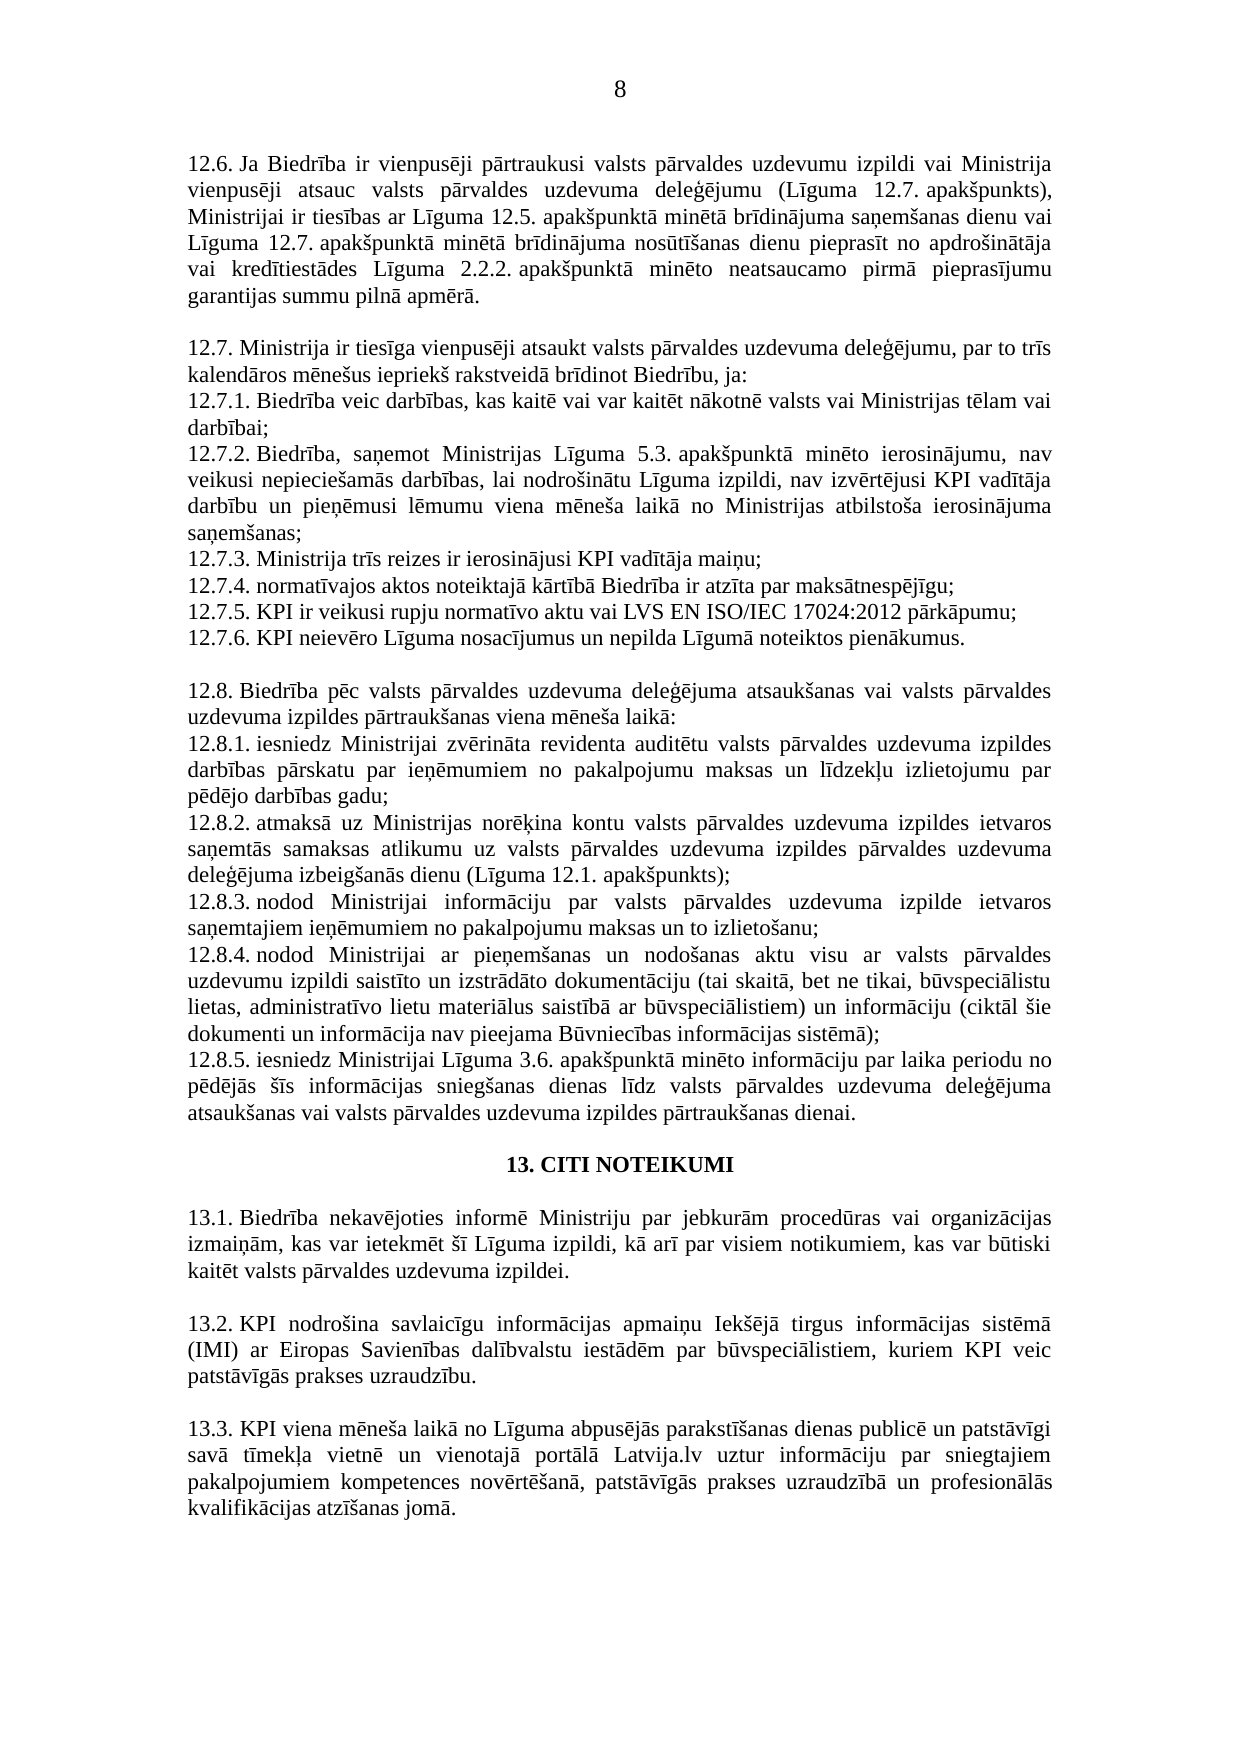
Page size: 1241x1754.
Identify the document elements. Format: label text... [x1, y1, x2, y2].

text 12.7.1. Biedrība veic darbības, kas kaitē vai var kaitēt nākotnē valsts vai Ministrijas tēlam vai darbībai; [187, 387, 1053, 440]
text 12.8.5. iesniedz Ministrijai Līguma 3.6. apakšpunktā minēto informāciju par laika periodu no pēdējās šīs informācijas sniegšanas dienas līdz valsts pārvaldes uzdevuma deleģējuma atsaukšanas vai valsts pārvaldes uzdevuma izpildes pārtraukšanas dienai. [187, 1046, 1053, 1125]
text 12.7.4. normatīvajos aktos noteiktajā kārtībā Biedrība ir atzīta par maksātnespējīgu; [187, 572, 1053, 598]
text 12.8. Biedrība pēc valsts pārvaldes uzdevuma deleģējuma atsaukšanas vai valsts pārvaldes uzdevuma izpildes pārtraukšanas viena mēneša laikā: [187, 677, 1053, 730]
text 12.6. Ja Biedrība ir vienpusēji pārtraukusi valsts pārvaldes uzdevumu izpildi vai Ministrija vienpusēji atsauc valsts pārvaldes uzdevuma deleģējumu (Līguma 12.7. apakšpunkts), Ministrijai ir tiesības ar Līguma 12.5. apakšpunktā minētā brīdinājuma saņemšanas dienu vai Līguma 12.7. apakšpunktā minētā brīdinājuma nosūtīšanas dienu pieprasīt no apdrošinātāja vai kredītiestādes Līguma 2.2.2. apakšpunktā minēto neatsaucamo pirmā pieprasījumu garantijas summu pilnā apmērā. [187, 150, 1053, 308]
text 13. Citi noteikumi [187, 1151, 1053, 1178]
text 12.7.3. Ministrija trīs reizes ir ierosinājusi KPI vadītāja maiņu; [187, 545, 1053, 572]
text 13.3. KPI viena mēneša laikā no Līguma abpusējās parakstīšanas dienas publicē un patstāvīgi savā tīmekļa vietnē un vienotajā portālā Latvija.lv uztur informāciju par sniegtajiem pakalpojumiem kompetences novērtēšanā, patstāvīgās prakses uzraudzībā un profesionālās kvalifikācijas atzīšanas jomā. [187, 1415, 1053, 1520]
text 13.2. KPI nodrošina savlaicīgu informācijas apmaiņu Iekšējā tirgus informācijas sistēmā (IMI) ar Eiropas Savienības dalībvalstu iestādēm par būvspeciālistiem, kuriem KPI veic patstāvīgās prakses uzraudzību. [187, 1309, 1053, 1389]
text 12.7.2. Biedrība, saņemot Ministrijas Līguma 5.3. apakšpunktā minēto ierosinājumu, nav veikusi nepieciešamās darbības, lai nodrošinātu Līguma izpildi, nav izvērtējusi KPI vadītāja darbību un pieņēmusi lēmumu viena mēneša laikā no Ministrijas atbilstoša ierosinājuma saņemšanas; [187, 440, 1053, 545]
text 12.8.4. nodod Ministrijai ar pieņemšanas un nodošanas aktu visu ar valsts pārvaldes uzdevumu izpildi saistīto un izstrādāto dokumentāciju (tai skaitā, bet ne tikai, būvspeciālistu lietas, administratīvo lietu materiālus saistībā ar būvspeciālistiem) un informāciju (ciktāl šie dokumenti un informācija nav pieejama Būvniecības informācijas sistēmā); [187, 941, 1053, 1046]
text 12.8.3. nodod Ministrijai informāciju par valsts pārvaldes uzdevuma izpilde ietvaros saņemtajiem ieņēmumiem no pakalpojumu maksas un to izlietošanu; [187, 888, 1053, 941]
text 12.7.5. KPI ir veikusi rupju normatīvo aktu vai LVS EN ISO/IEC 17024:2012 pārkāpumu; [187, 598, 1053, 624]
text 12.8.1. iesniedz Ministrijai zvērināta revidenta auditētu valsts pārvaldes uzdevuma izpildes darbības pārskatu par ieņēmumiem no pakalpojumu maksas un līdzekļu izlietojumu par pēdējo darbības gadu; [187, 730, 1053, 809]
text 12.7.6. KPI neievēro Līguma nosacījumus un nepilda Līgumā noteiktos pienākumus. [187, 624, 1053, 651]
text 12.8.2. atmaksā uz Ministrijas norēķina kontu valsts pārvaldes uzdevuma izpildes ietvaros saņemtās samaksas atlikumu uz valsts pārvaldes uzdevuma izpildes pārvaldes uzdevuma deleģējuma izbeigšanās dienu (Līguma 12.1. apakšpunkts); [187, 809, 1053, 888]
text 12.7. Ministrija ir tiesīga vienpusēji atsaukt valsts pārvaldes uzdevuma deleģējumu, par to trīs kalendāros mēnešus iepriekš rakstveidā brīdinot Biedrību, ja: [187, 334, 1053, 387]
text 13.1. Biedrība nekavējoties informē Ministriju par jebkurām procedūras vai organizācijas izmaiņām, kas var ietekmēt šī Līguma izpildi, kā arī par visiem notikumiem, kas var būtiski kaitēt valsts pārvaldes uzdevuma izpildei. [187, 1204, 1053, 1283]
